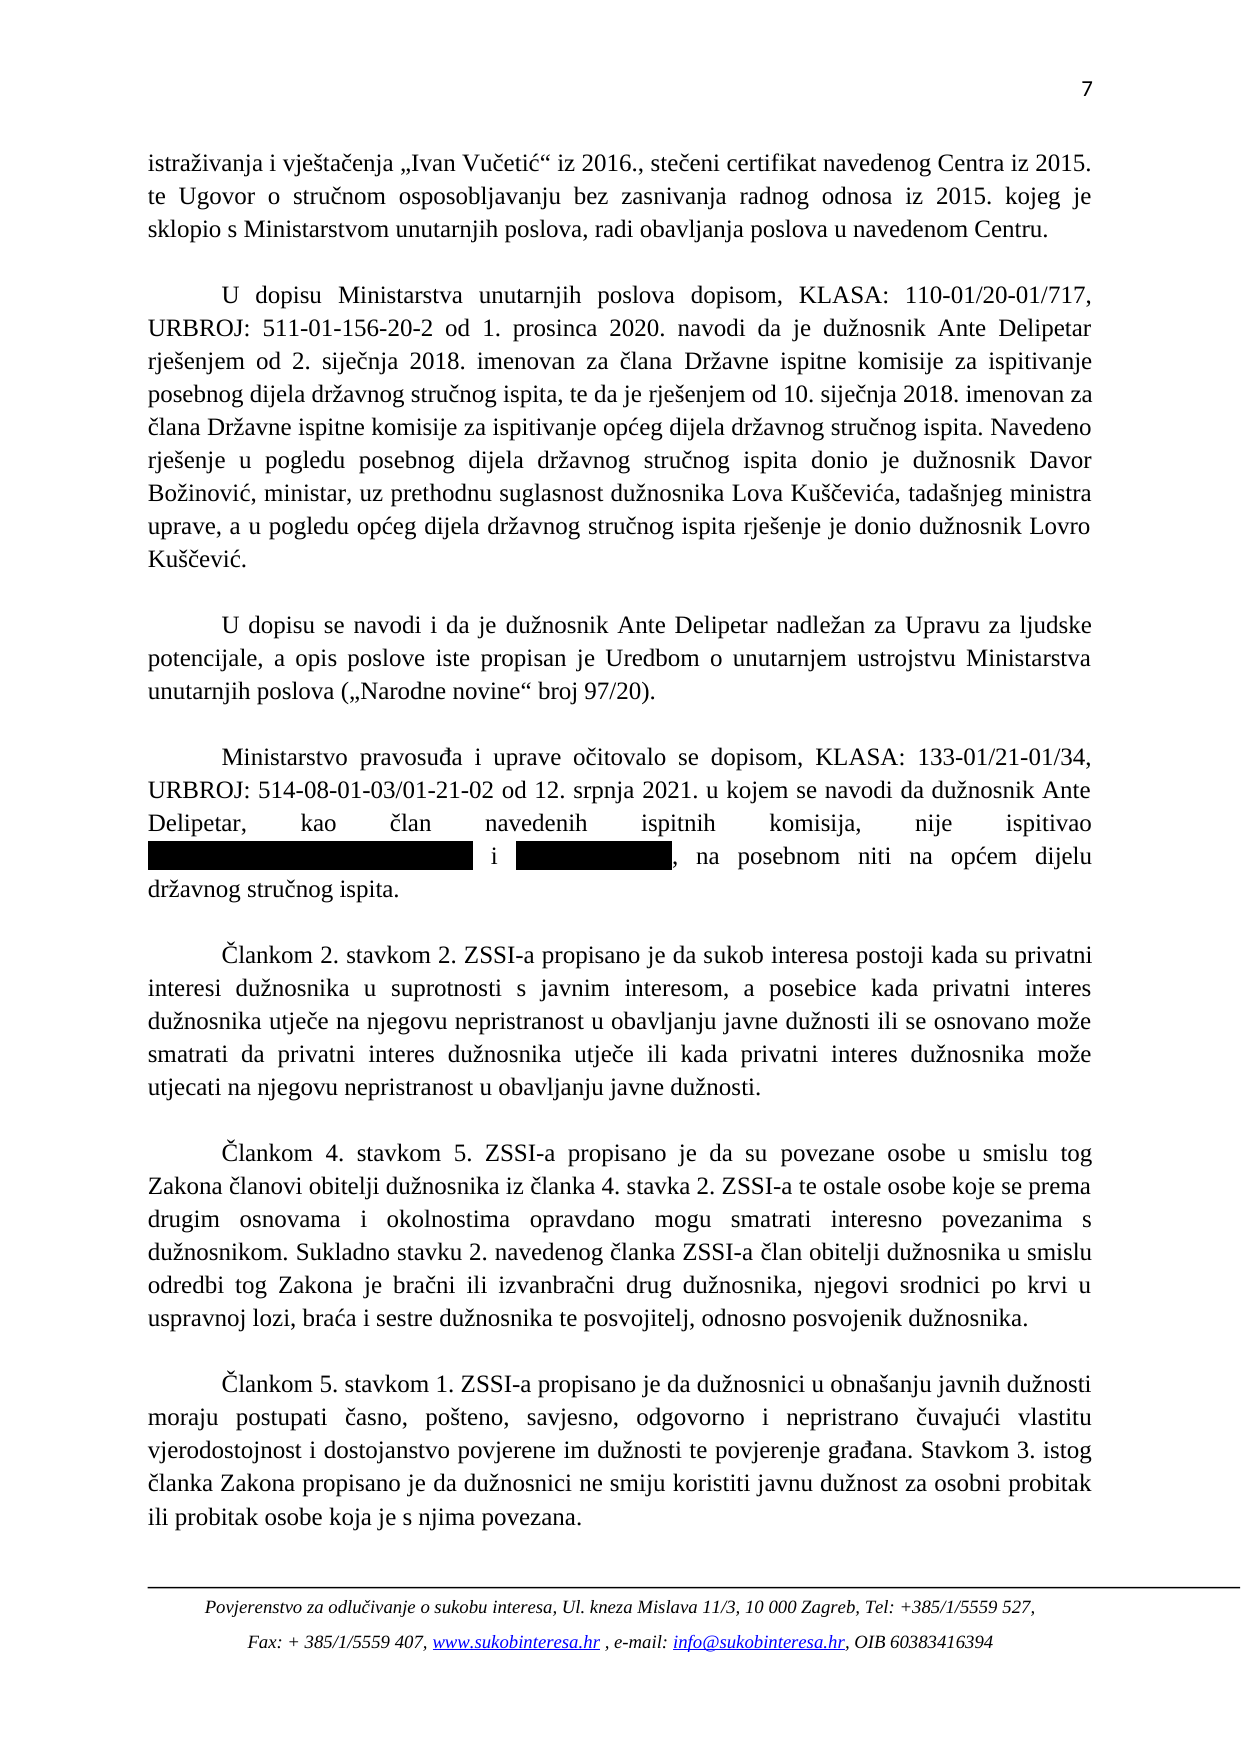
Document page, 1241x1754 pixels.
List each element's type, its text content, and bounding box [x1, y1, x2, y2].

text Ministarstvo pravosuđa i uprave očitovalo se dopisom, KLASA: 133-01/21-01/34, URBROJ: 514-08-01-03/01-21-02 od 12. srpnja 2021. u kojem se navodi da dužnosnik Ante Delipetar, kao član navedenih ispitnih komisija, nije ispitivao ………………………………… i ………………., na posebnom niti na općem dijelu državnog stručnog ispita. [148, 742, 1092, 903]
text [148, 148, 1092, 242]
text Člankom 4. stavkom 5. ZSSI-a propisano je da su povezane osobe u smislu tog Zakona članovi obitelji dužnosnika iz članka 4. stavka 2. ZSSI-a te ostale osobe koje se prema drugim osnovama i okolnostima opravdano mogu smatrati interesno povezanima s dužnosnikom. Sukladno stavku 2. navedenog članka ZSSI-a član obitelji dužnosnika u smislu odredbi tog Zakona je bračni ili izvanbračni drug dužnosnika, njegovi srodnici po krvi u uspravnoj lozi, braća i sestre dužnosnika te posvojitelj, odnosno posvojenik dužnosnika. [148, 1138, 1092, 1270]
text U dopisu se navodi i da je dužnosnik Ante Delipetar nadležan za Upravu za ljudske potencijale, a opis poslove iste propisan je Uredbom o unutarnjem ustrojstvu Ministarstva unutarnjih poslova („Narodne novine“ broj 97/20). [148, 610, 1092, 705]
text Člankom 4. stavkom 5. ZSSI-a propisano je da su povezane osobe u smislu tog Zakona članovi obitelji dužnosnika iz članka 4. stavka 2. ZSSI-a te ostale osobe koje se prema drugim osnovama i okolnostima opravdano mogu smatrati interesno povezanima s dužnosnikom. Sukladno stavku 2. navedenog članka ZSSI-a član obitelji dužnosnika u smislu odredbi tog Zakona je bračni ili izvanbračni drug dužnosnika, njegovi srodnici po krvi u uspravnoj lozi, braća i sestre dužnosnika te posvojitelj, odnosno posvojenik dužnosnika. [148, 1299, 1092, 1332]
text U dopisu Ministarstva unutarnjih poslova dopisom, KLASA: 110-01/20-01/717, URBROJ: 511-01-156-20-2 od 1. prosinca 2020. navodi da je dužnosnik Ante Delipetar rješenjem od 2. siječnja 2018. imenovan za člana Državne ispitne komisije za ispitivanje posebnog dijela državnog stručnog ispita, te da je rješenjem od 10. siječnja 2018. imenovan za člana Državne ispitne komisije za ispitivanje općeg dijela državnog stručnog ispita. Navedeno rješenje u pogledu posebnog dijela državnog stručnog ispita donio je dužnosnik Davor Božinović, ministar, uz prethodnu suglasnost dužnosnika Lova Kuščevića, tadašnjeg ministra uprave, a u pogledu općeg dijela državnog stručnog ispita rješenje je donio dužnosnik Lovro Kuščević. [148, 280, 1092, 573]
text Člankom 2. stavkom 2. ZSSI-a propisano je da sukob interesa postoji kada su privatni interesi dužnosnika u suprotnosti s javnim interesom, a posebice kada privatni interes dužnosnika utječe na njegovu nepristranost u obavljanju javne dužnosti ili se osnovano može smatrati da privatni interes dužnosnika utječe ili kada privatni interes dužnosnika može utjecati na njegovu nepristranost u obavljanju javne dužnosti. [148, 940, 1092, 1101]
text Člankom 5. stavkom 1. ZSSI-a propisano je da dužnosnici u obnašanju javnih dužnosti moraju postupati časno, pošteno, savjesno, odgovorno i nepristrano čuvajući vlastitu vjerodostojnost i dostojanstvo povjerene im dužnosti te povjerenje građana. Stavkom 3. istog članka Zakona propisano je da dužnosnici ne smiju koristiti javnu dužnost za osobni probitak ili probitak osobe koja je s njima povezana. [148, 1369, 1092, 1530]
